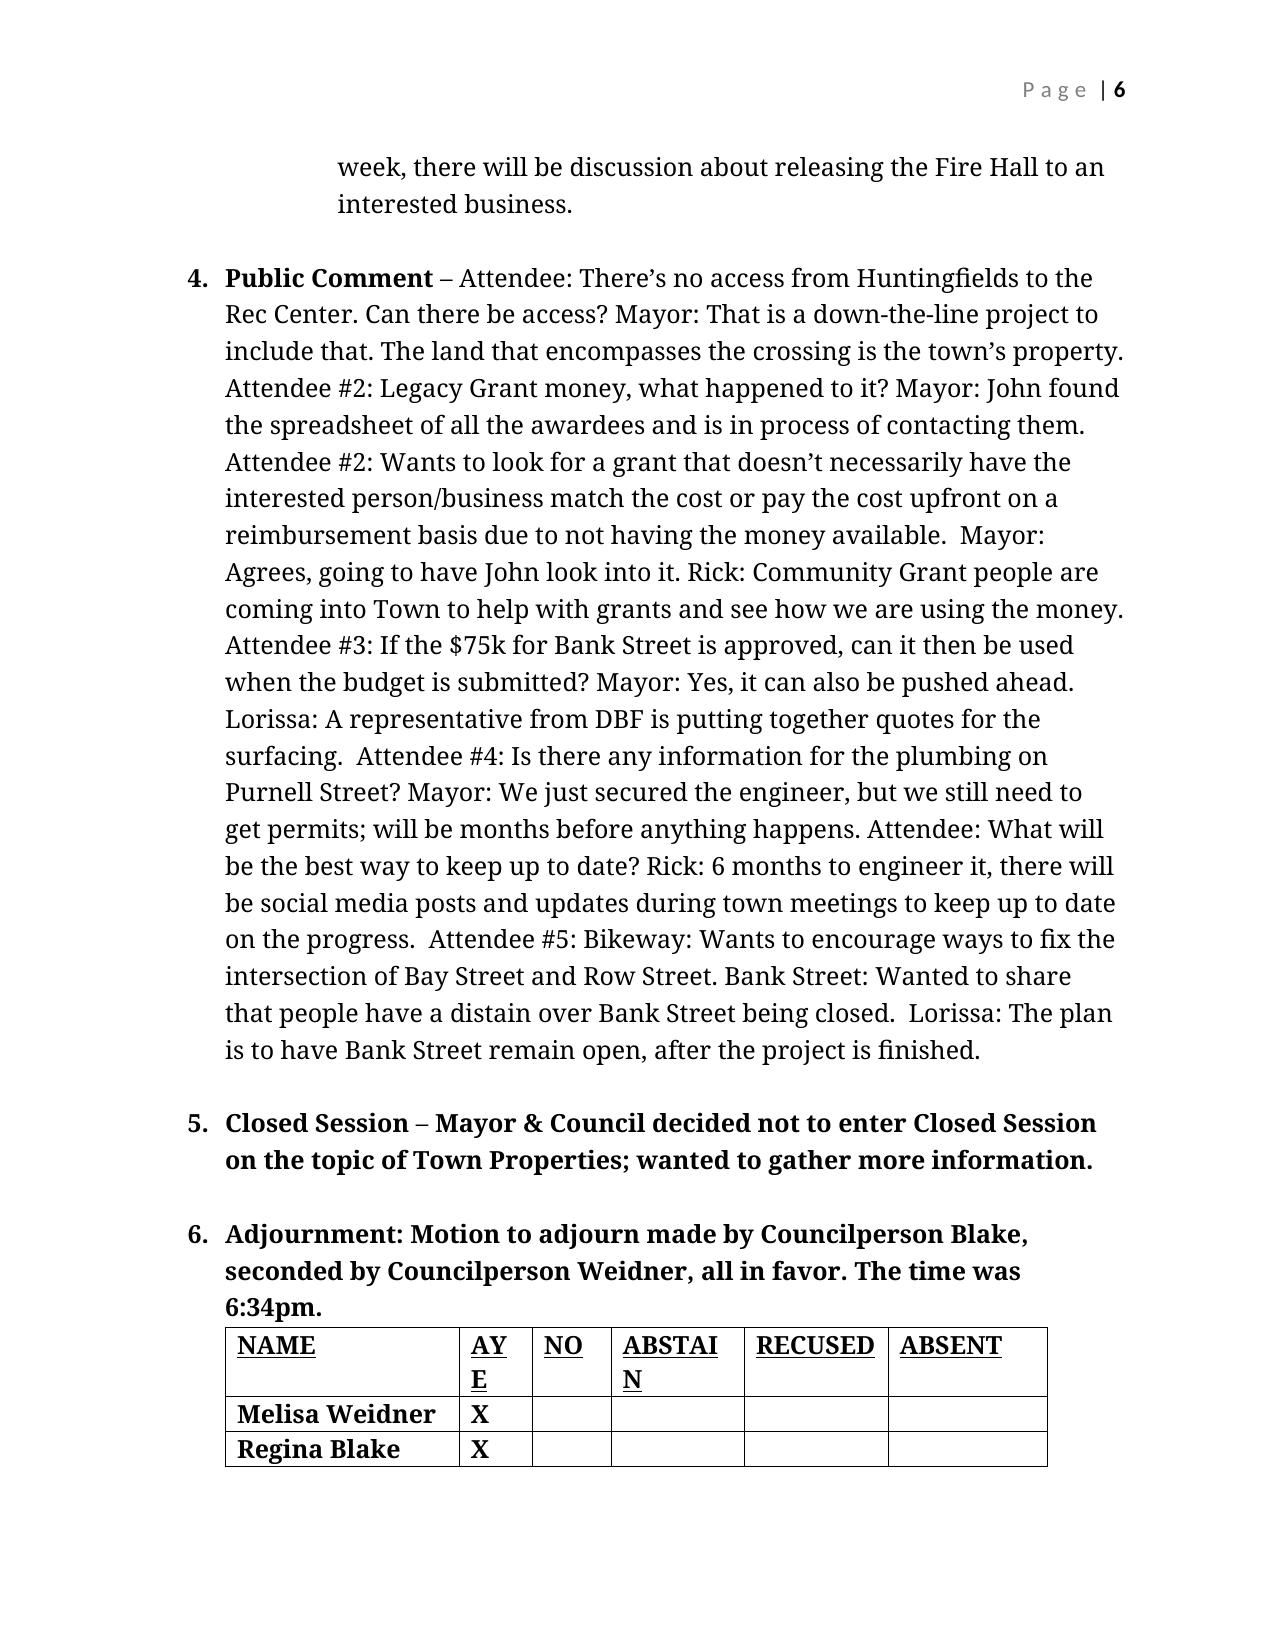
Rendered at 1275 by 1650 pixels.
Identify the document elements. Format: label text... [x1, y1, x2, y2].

table_cell [745, 1432, 888, 1466]
list Closed Session – Mayor & Council decided not to enter Closed Session on the topic of Town Properties; wanted to gather more information. [187, 1106, 1125, 1177]
table_cell Melisa Weidner [226, 1397, 459, 1431]
table_cell [612, 1432, 744, 1466]
table_cell [612, 1397, 744, 1431]
table_cell [889, 1397, 1047, 1431]
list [300, 150, 1125, 221]
table_cell Regina Blake [226, 1432, 459, 1466]
table_header NAME [226, 1328, 459, 1396]
table_header ABSENT [889, 1328, 1047, 1396]
table_cell [533, 1432, 611, 1466]
table_cell X [460, 1432, 532, 1466]
table_header ABSTAIN [612, 1328, 744, 1396]
list Adjournment: Motion to adjourn made by Councilperson Blake, seconded by Councilperson Weidner, all in favor. The time was 6:34pm. [187, 1216, 1125, 1324]
table_cell [889, 1432, 1047, 1466]
table_header RECUSED [745, 1328, 888, 1396]
table_header NO [533, 1328, 611, 1396]
table_cell X [460, 1397, 532, 1431]
list Public Comment – Attendee: There’s no access from Huntingfields to the Rec Center. Can there be access? Mayor: That is a down-the-line project to include that. The land that encompasses the crossing is the town’s property. Attendee #2: Legacy Grant money, what happened to it? Mayor: John found the spreadsheet of all the awardees and is in process of contacting them. Attendee #2: Wants to look for a grant that doesn’t necessarily have the interested person/business match the cost or pay the cost upfront on a reimbursement basis due to not having the money available. Mayor: Agrees, going to have John look into it. Rick: Community Grant people are coming into Town to help with grants and see how we are using the money. Attendee #3: If the $75k for Bank Street is approved, can it then be used when the budget is submitted? Mayor: Yes, it can also be pushed ahead. Lorissa: A representative from DBF is putting together quotes for the surfacing. Attendee #4: Is there any information for the plumbing on Purnell Street? Mayor: We just secured the engineer, but we still need to get permits; will be months before anything happens. Attendee: What will be the best way to keep up to date? Rick: 6 months to engineer it, there will be social media posts and updates during town meetings to keep up to date on the progress. Attendee #5: Bikeway: Wants to encourage ways to fix the intersection of Bay Street and Row Street. Bank Street: Wanted to share that people have a distain over Bank Street being closed. Lorissa: The plan is to have Bank Street remain open, after the project is finished. [187, 260, 1125, 1067]
table_cell [533, 1397, 611, 1431]
table_header AYE [460, 1328, 532, 1396]
table_cell [745, 1397, 888, 1431]
